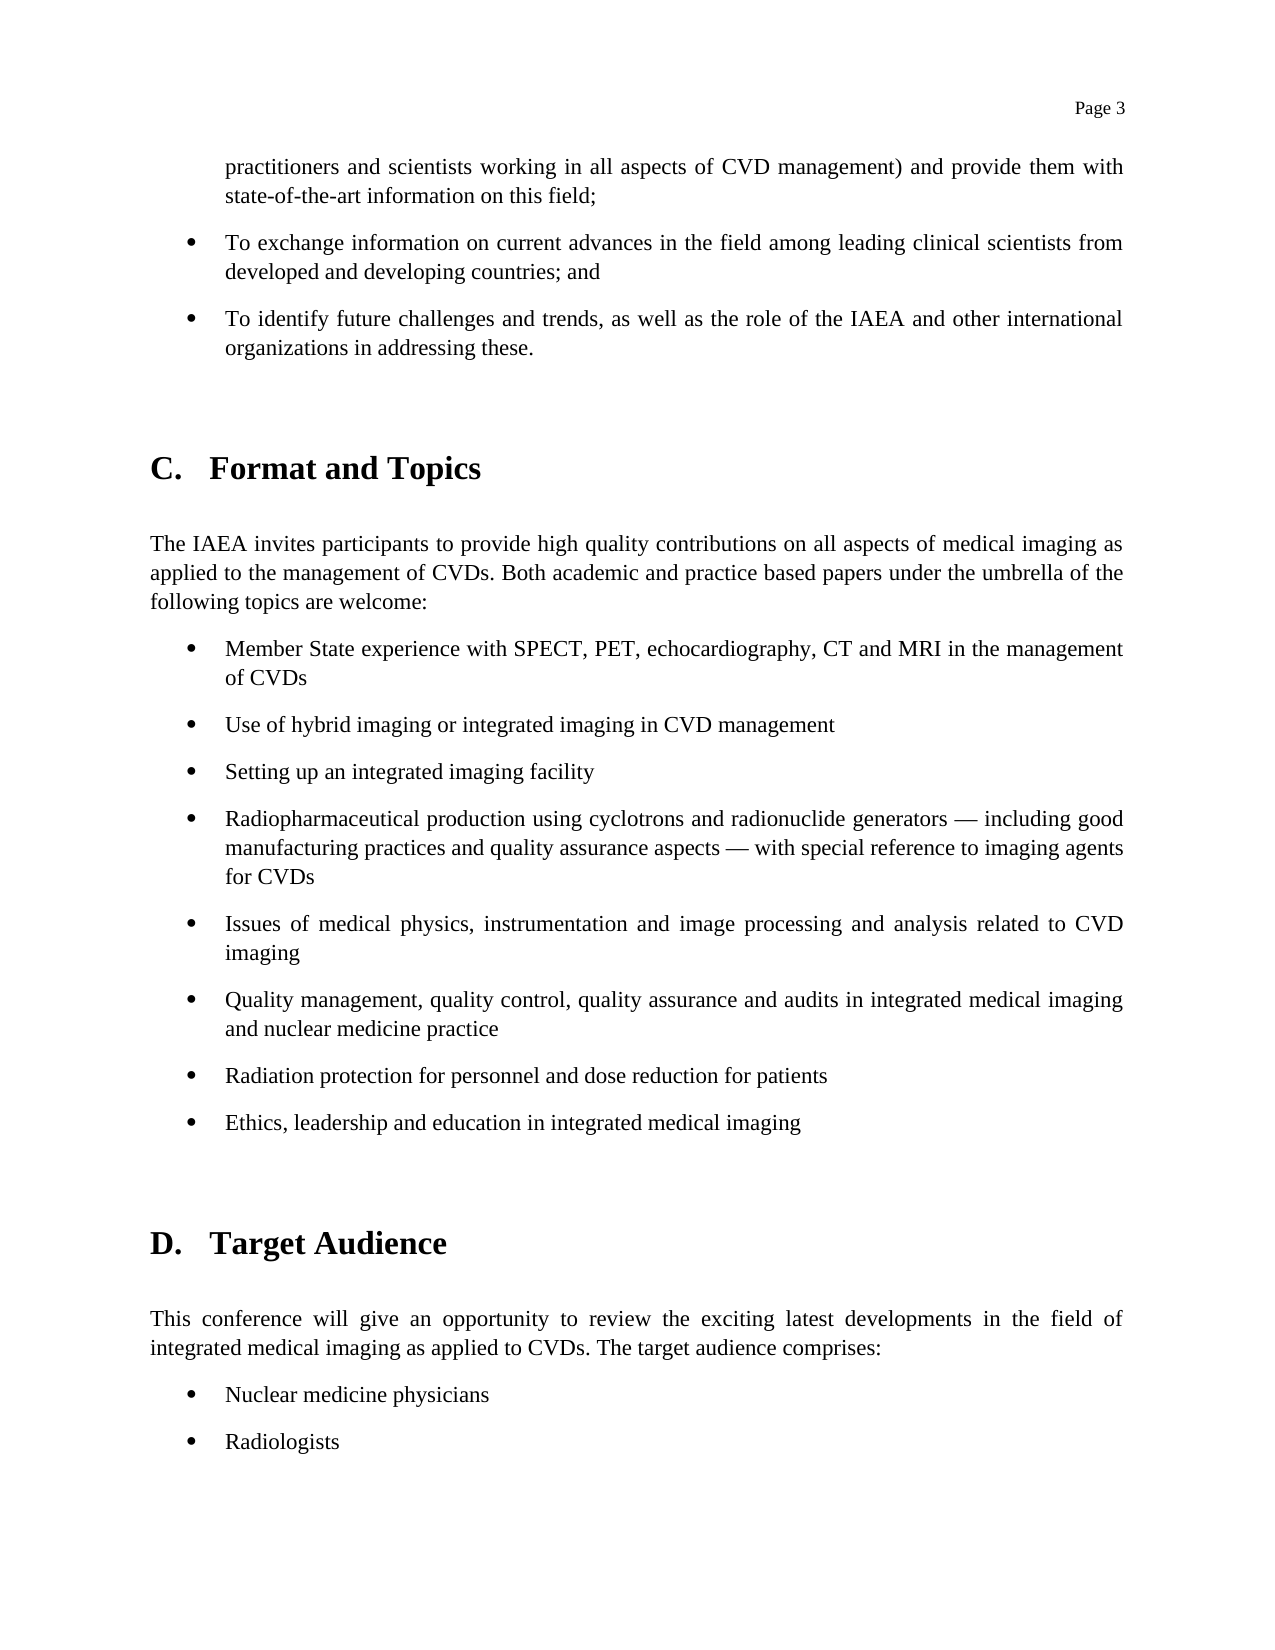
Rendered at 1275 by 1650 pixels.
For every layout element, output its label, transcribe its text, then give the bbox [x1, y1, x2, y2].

list Use of hybrid imaging or integrated imaging in CVD management [187, 708, 1125, 738]
subtitle Format and Topics [150, 449, 1125, 487]
list Ethics, leadership and education in integrated medical imaging [187, 1106, 1125, 1136]
list This conference will give an opportunity to review the exciting latest developments in the field of integrated medical imaging as applied to CVDs. The target audience comprises: [150, 1302, 1125, 1361]
list Radiopharmaceutical production using cyclotrons and radionuclide generators — including good manufacturing practices and quality assurance aspects — with special reference to imaging agents for CVDs [187, 802, 1125, 890]
list Nuclear medicine physicians [187, 1378, 1125, 1407]
list To identify future challenges and trends, as well as the role of the IAEA and other international organizations in addressing these. [187, 302, 1125, 360]
list Setting up an integrated imaging facility [187, 755, 1125, 784]
list Issues of medical physics, instrumentation and image processing and analysis related to CVD imaging [187, 907, 1125, 966]
list Radiation protection for personnel and dose reduction for patients [187, 1059, 1125, 1089]
list The IAEA invites participants to provide high quality contributions on all aspects of medical imaging as applied to the management of CVDs. Both academic and practice based papers under the umbrella of the following topics are welcome: [150, 527, 1125, 615]
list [187, 150, 1125, 208]
list Member State experience with SPECT, PET, echocardiography, CT and MRI in the management of CVDs [187, 632, 1125, 691]
list Quality management, quality control, quality assurance and audits in integrated medical imaging and nuclear medicine practice [187, 983, 1125, 1042]
list Radiologists [187, 1425, 1125, 1454]
subtitle Target Audience [150, 1224, 1125, 1262]
list To exchange information on current advances in the field among leading clinical scientists from developed and developing countries; and [187, 226, 1125, 284]
